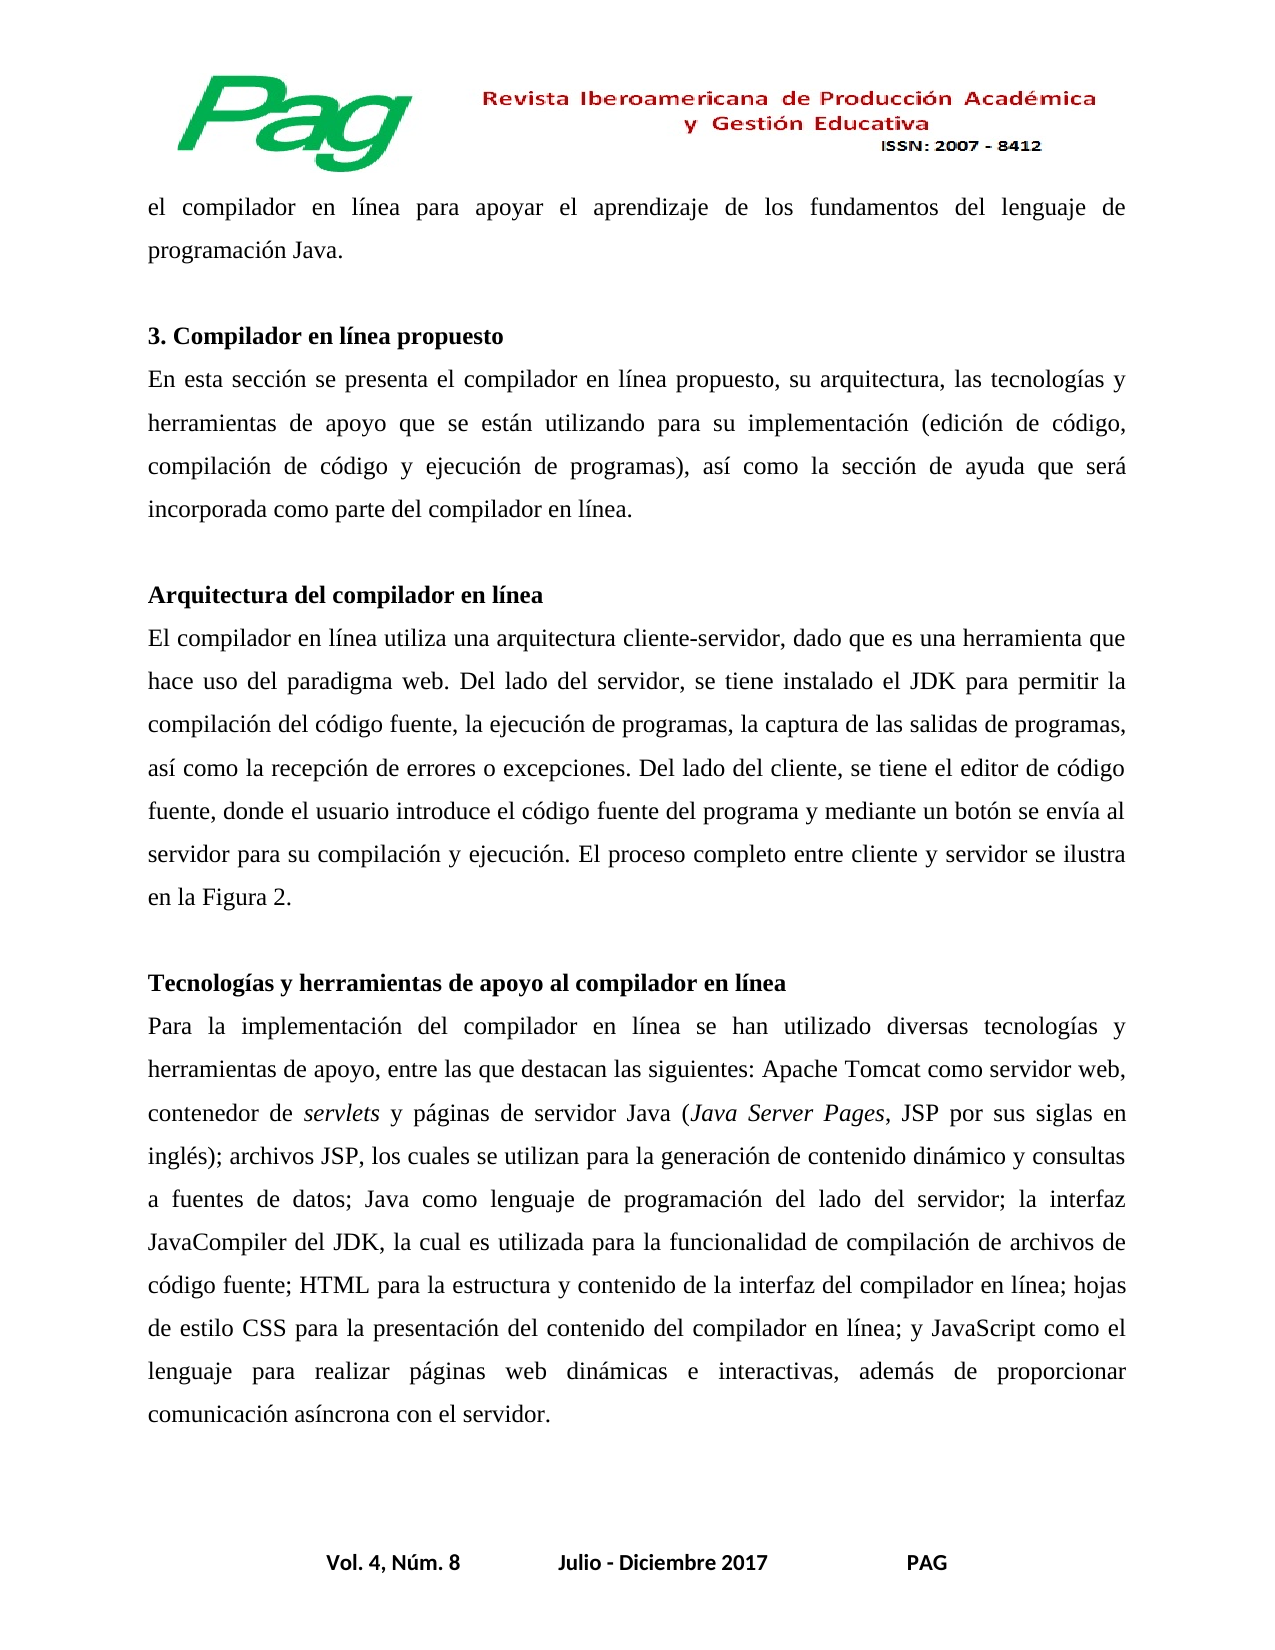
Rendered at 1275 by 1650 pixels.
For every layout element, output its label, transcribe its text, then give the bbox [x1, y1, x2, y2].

text Para la implementación del compilador en línea se han utilizado diversas tecnologías y herramientas de apoyo, entre las que destacan las siguientes: Apache Tomcat como servidor web, contenedor de servlets y páginas de servidor Java (Java Server Pages, JSP por sus siglas en inglés); archivos JSP, los cuales se utilizan para la generación de contenido dinámico y consultas a fuentes de datos; Java como lenguaje de programación del lado del servidor; la interfaz JavaCompiler del JDK, la cual es utilizada para la funcionalidad de compilación de archivos de código fuente; HTML para la estructura y contenido de la interfaz del compilador en línea; hojas de estilo CSS para la presentación del contenido del compilador en línea; y JavaScript como el lenguaje para realizar páginas web dinámicas e interactivas, además de proporcionar comunicación asíncrona con el servidor. [148, 1011, 1127, 1428]
text 3. Compilador en línea propuesto [148, 321, 1127, 350]
text Arquitectura del compilador en línea [148, 580, 1127, 609]
text Tecnologías y herramientas de apoyo al compilador en línea [148, 968, 1127, 997]
picture [177, 73, 1098, 173]
text En esta sección se presenta el compilador en línea propuesto, su arquitectura, las tecnologías y herramientas de apoyo que se están utilizando para su implementación (edición de código, compilación de código y ejecución de programas), así como la sección de ayuda que será incorporada como parte del compilador en línea. [148, 364, 1127, 523]
text El compilador en línea utiliza una arquitectura cliente-servidor, dado que es una herramienta que hace uso del paradigma web. Del lado del servidor, se tiene instalado el JDK para permitir la compilación del código fuente, la ejecución de programas, la captura de las salidas de programas, así como la recepción de errores o excepciones. Del lado del cliente, se tiene el editor de código fuente, donde el usuario introduce el código fuente del programa y mediante un botón se envía al servidor para su compilación y ejecución. El proceso completo entre cliente y servidor se ilustra en la Figura 2. [148, 623, 1127, 911]
